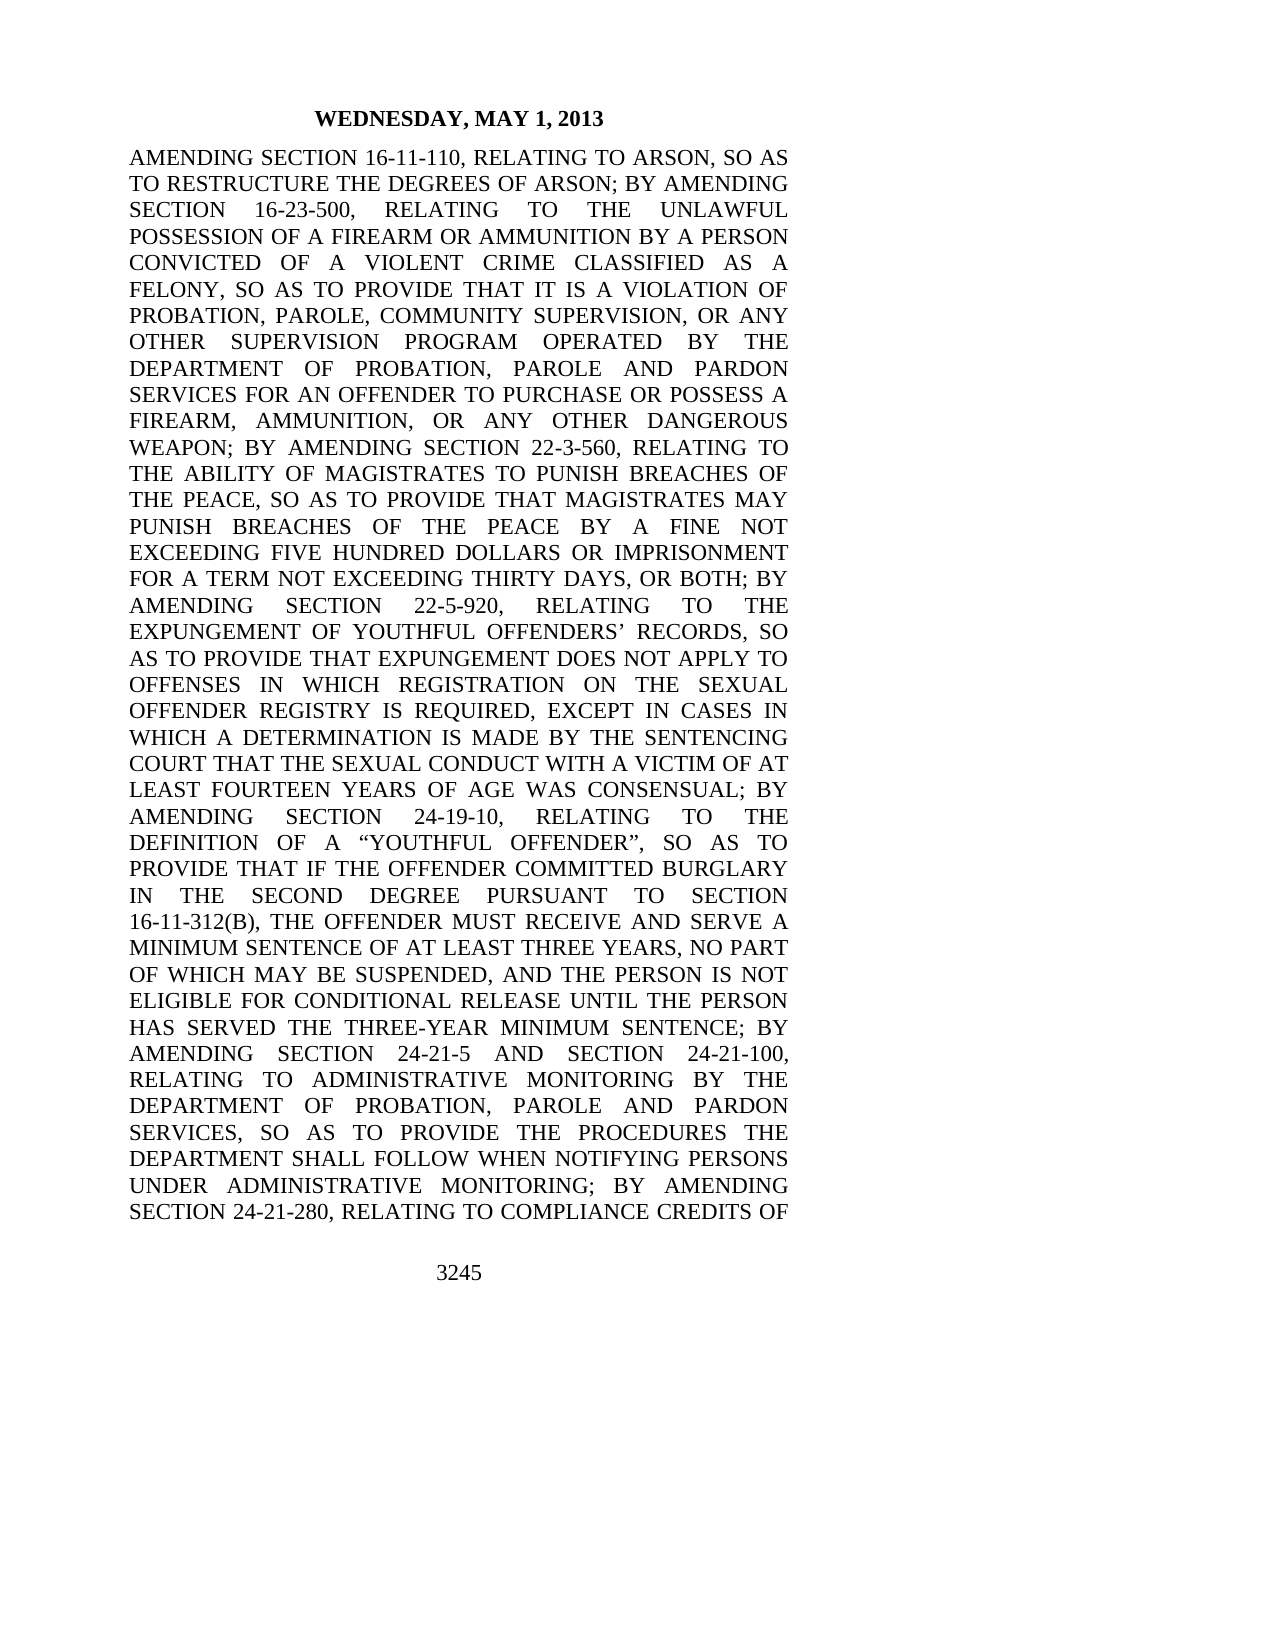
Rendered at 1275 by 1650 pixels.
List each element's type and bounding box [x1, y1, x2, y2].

text [129, 144, 789, 1224]
